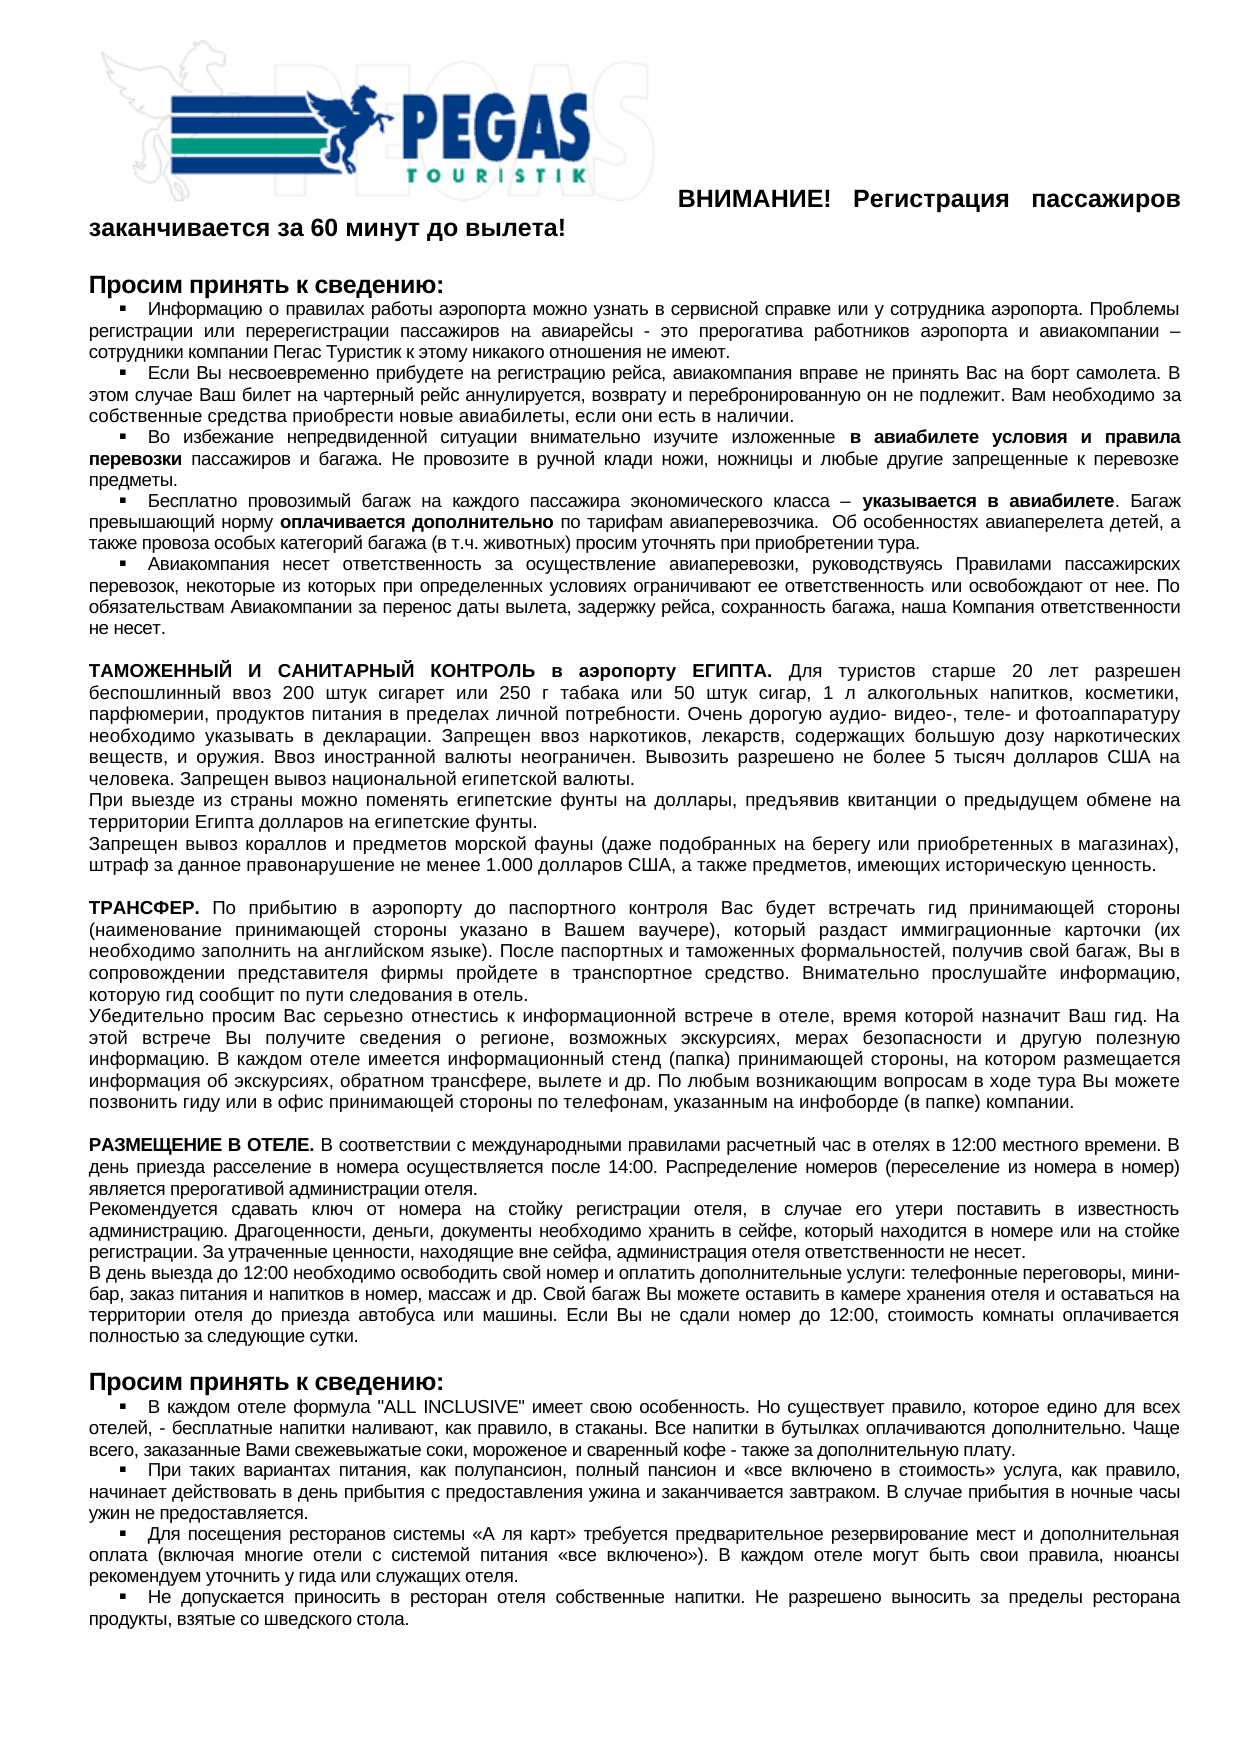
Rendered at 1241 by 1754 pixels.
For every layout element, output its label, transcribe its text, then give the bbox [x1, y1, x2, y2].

text Рекомендуется сдавать ключ от номера на стойку регистрации отеля, в случае его утери поставить в известность администрацию. Драгоценности, деньги, документы необходимо хранить в сейфе, который находится в номере или на стойке регистрации. За утраченные ценности, находящие вне сейфа, администрация отеля ответственности не несет. [89, 1199, 1181, 1262]
text Убедительно просим Вас серьезно отнестись к информационной встрече в отеле, время которой назначит Ваш гид. На этой встрече Вы получите сведения о регионе, возможных экскурсиях, мерах безопасности и другую полезную информацию. В каждом отеле имеется информационный стенд (папка) принимающей стороны, на котором размещается информация об экскурсиях, обратном трансфере, вылете и др. По любым возникающим вопросам в ходе тура Вы можете позвонить гиду или в офис принимающей стороны по телефонам, указанным на инфоборде (в папке) компании. [89, 1005, 1181, 1113]
list Авиакомпания несет ответственность за осуществление авиаперевозки, руководствуясь Правилами пассажирских перевозок, некоторые из которых при определенных условиях ограничивают ее ответственность или освобождают от нее. По обязательствам Авиакомпании за перенос даты вылета, задержку рейса, сохранность багажа, наша Компания ответственности не несет. [89, 554, 1181, 638]
list При таких вариантах питания, как полупансион, полный пансион и «все включено в стоимость» услуга, как правило, начинает действовать в день прибытия с предоставления ужина и заканчивается завтраком. В случае прибытия в ночные часы ужин не предоставляется. [89, 1460, 1181, 1523]
text ТАМОЖЕННЫЙ И САНИТАРНЫЙ КОНТРОЛЬ в аэропорту ЕГИПТА. Для туристов старше 20 лет разрешен беспошлинный ввоз 200 штук сигарет или табака или 50 штук сигар, алкогольных напитков, косметики, парфюмерии, продуктов питания в пределах личной потребности. Очень дорогую аудио- видео-, теле- и фотоаппаратуру необходимо указывать в декларации. Запрещен ввоз наркотиков, лекарств, содержащих большую дозу наркотических веществ, и оружия. Ввоз иностранной валюты неограничен. Вывозить разрешено не более 5 тысяч долларов США на человека. Запрещен вывоз национальной египетской валюты. [89, 660, 1181, 789]
text Запрещен вывоз кораллов и предметов морской фауны (даже подобранных на берегу или приобретенных в магазинах), штраф за данное правонарушение не менее 1.000 долларов США, а также предметов, имеющих историческую ценность. [89, 832, 1181, 876]
list Если Вы несвоевременно прибудете на регистрацию рейса, авиакомпания вправе не принять Вас на борт самолета. В этом случае Ваш билет на чартерный рейс аннулируется, возврату и перебронированную он не подлежит. Вам необходимо за собственные средства приобрести новые авиабилеты, если они есть в наличии. [89, 362, 1181, 427]
text РАЗМЕЩЕНИЕ В ОТЕЛЕ. В соответствии с международными правилами расчетный час в отелях в 12:00 местного времени. В день приезда расселение в номера осуществляется после 14:00. Распределение номеров (переселение из номера в номер) является прерогативой администрации отеля. [89, 1134, 1181, 1199]
list Не допускается приносить в ресторан отеля собственные напитки. Не разрешено выносить за пределы ресторана продукты, взятые со шведского стола. [89, 1587, 1181, 1629]
list Во избежание непредвиденной ситуации внимательно изучите изложенные в авиабилете условия и правила перевозки пассажиров и багажа. Не провозите в ручной клади ножи, ножницы и любые другие запрещенные к перевозке предметы. [89, 427, 1181, 490]
text При выезде из страны можно поменять египетские фунты на доллары, предъявив квитанции о предыдущем обмене на территории Египта долларов на египетские фунты. [89, 789, 1181, 832]
list В каждом отеле формула "ALL INCLUSIVE" имеет свою особенность. Но существует правило, которое едино для всех отелей, - бесплатные напитки наливают, как правило, в стаканы. Все напитки в бутылках оплачиваются дополнительно. Чаще всего, заказанные Вами свежевыжатые соки, мороженое и сваренный кофе - также за дополнительную плату. [89, 1396, 1181, 1460]
text Просим принять к сведению: [89, 271, 1181, 299]
text В день выезда до 12:00 необходимо освободить свой номер и оплатить дополнительные услуги: телефонные переговоры, мини-бар, заказ питания и напитков в номер, массаж и др. Свой багаж Вы можете оставить в камере хранения отеля и оставаться на территории отеля до приезда автобуса или машины. Если Вы не сдали номер до 12:00, стоимость комнаты оплачивается полностью за следующие сутки. [89, 1262, 1181, 1347]
text Просим принять к сведению: [89, 1368, 1181, 1396]
text ВНИМАНИЕ! Регистрация пассажиров заканчивается за 60 минут до вылета! [89, 184, 1181, 242]
list Бесплатно провозимый багаж на каждого пассажира экономического класса – указывается в авиабилете. Багаж превышающий норму оплачивается дополнительно по тарифам авиаперевозчика. Об особенностях авиаперелета детей, а также провоза особых категорий багажа (в т.ч. животных) просим уточнять при приобретении тура. [89, 490, 1181, 554]
picture [88, 39, 659, 211]
list Для посещения ресторанов системы «А ля карт» требуется предварительное резервирование мест и дополнительная оплата (включая многие отели с системой питания «все включено»). В каждом отеле могут быть свои правила, нюансы рекомендуем уточнить у гида или служащих отеля. [89, 1523, 1181, 1587]
list Информацию о правилах работы аэропорта можно узнать в сервисной справке или у сотрудника аэропорта. Проблемы регистрации или перерегистрации пассажиров на авиарейсы - это прерогатива работников аэропорта и авиакомпании – сотрудники компании Пегас Туристик к этому никакого отношения не имеют. [89, 299, 1181, 362]
text ТРАНСФЕР. По прибытию в аэропорту до паспортного контроля Вас будет встречать гид принимающей стороны (наименование принимающей стороны указано в Вашем ваучере), который раздаст иммиграционные карточки (их необходимо заполнить на английском языке). После паспортных и таможенных формальностей, получив свой багаж, Вы в сопровождении представителя фирмы пройдете в транспортное средство. Внимательно прослушайте информацию, которую гид сообщит по пути следования в отель. [89, 897, 1181, 1005]
